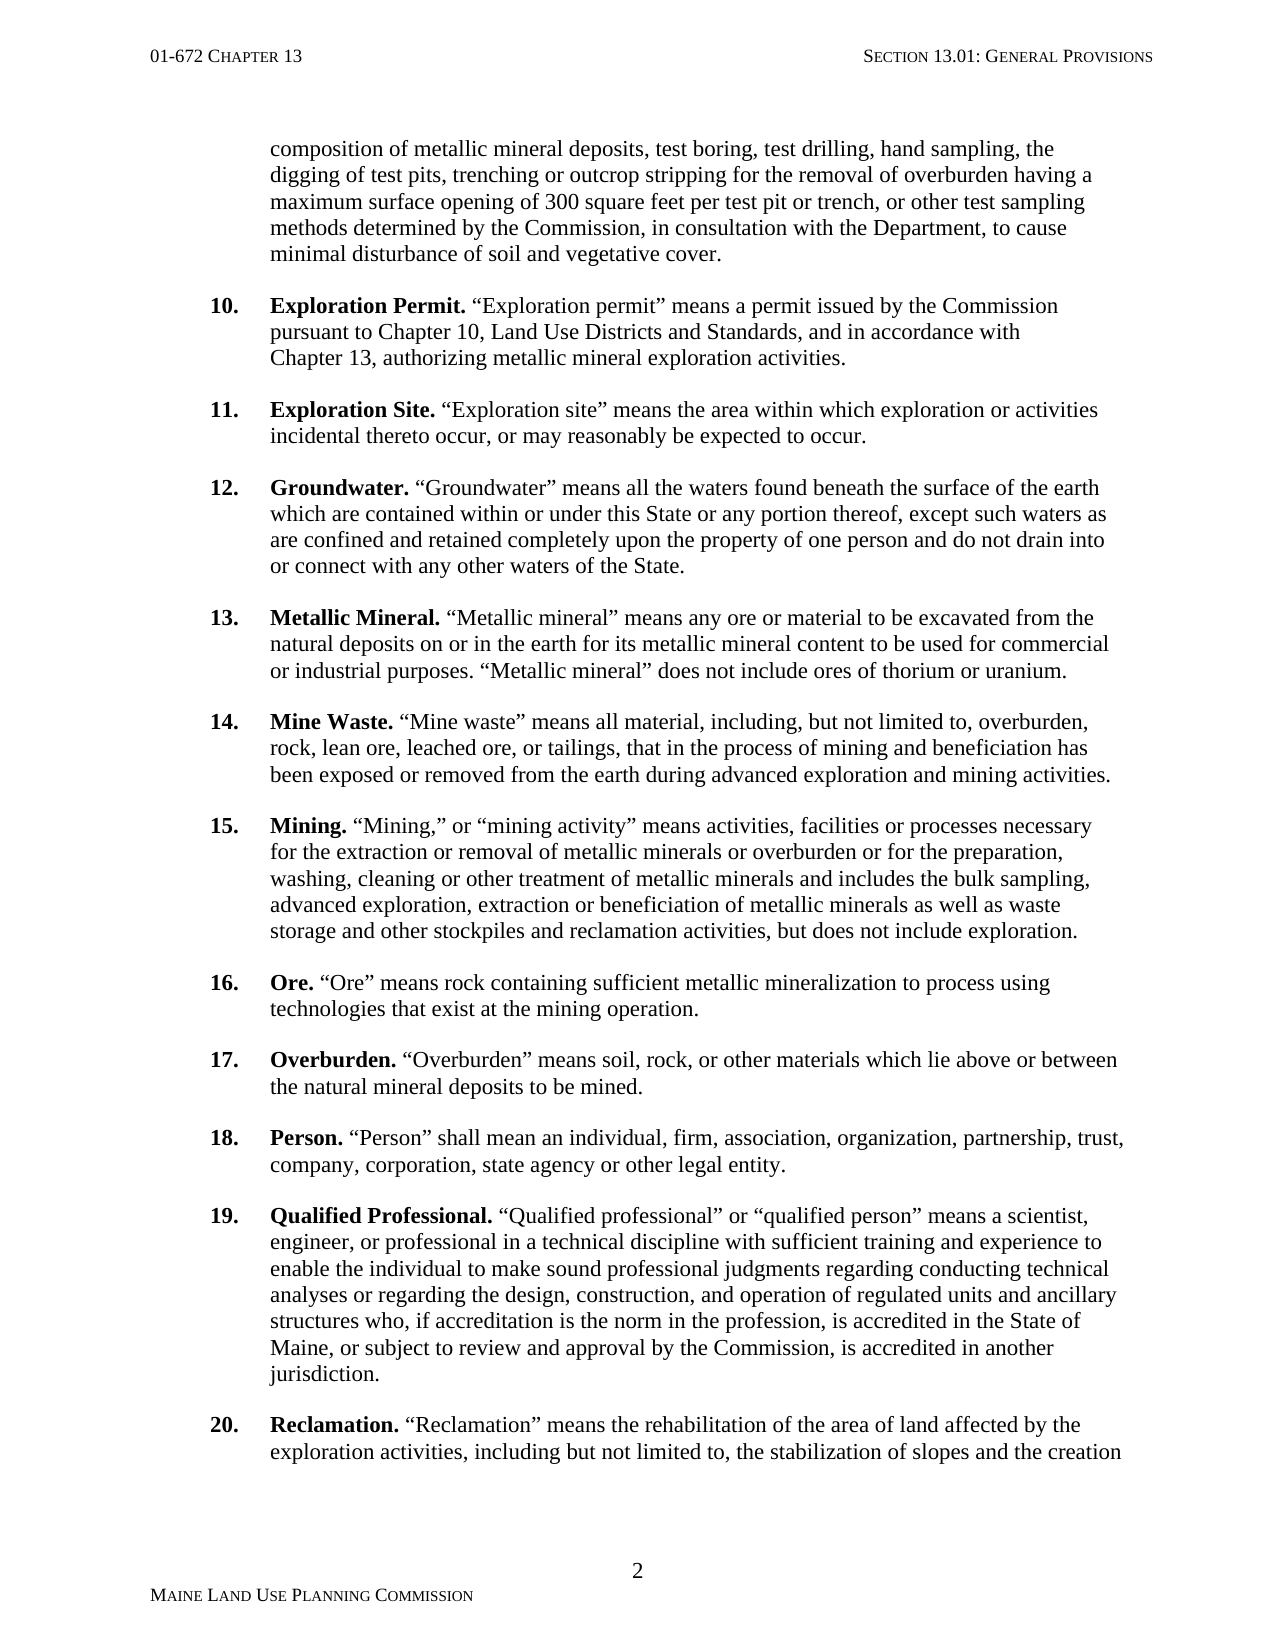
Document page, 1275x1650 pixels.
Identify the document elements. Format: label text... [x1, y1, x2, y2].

subtitle Qualified Professional. “Qualified professional” or “qualified person” means a scientist, engineer, or professional in a technical discipline with sufficient training and experience to enable the individual to make sound professional judgments regarding conducting technical analyses or regarding the design, construction, and operation of regulated units and ancillary structures who, if accreditation is the norm in the profession, is accredited in the State of Maine, or subject to review and approval by the Commission, is accredited in another jurisdiction. [210, 1202, 1125, 1386]
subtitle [210, 1411, 1125, 1464]
subtitle Overburden. “Overburden” means soil, rock, or other materials which lie above or between the natural mineral deposits to be mined. [210, 1047, 1125, 1099]
subtitle Groundwater. “Groundwater” means all the waters found beneath the surface of the earth which are contained within or under this State or any portion thereof, except such waters as are confined and retained completely upon the property of one person and do not drain into or connect with any other waters of the State. [210, 473, 1125, 579]
subtitle Mining. “Mining,” or “mining activity” means activities, facilities or processes necessary for the extraction or removal of metallic minerals or overburden or for the preparation, washing, cleaning or other treatment of metallic minerals and includes the bulk sampling, advanced exploration, extraction or beneficiation of metallic minerals as well as waste storage and other stockpiles and reclamation activities, but does not include exploration. [210, 812, 1125, 944]
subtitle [210, 135, 1125, 267]
subtitle Ore. “Ore” means rock containing sufficient metallic mineralization to process using technologies that exist at the mining operation. [210, 969, 1125, 1022]
subtitle Metallic Mineral. “Metallic mineral” means any ore or material to be excavated from the natural deposits on or in the earth for its metallic mineral content to be used for commercial or industrial purposes. “Metallic mineral” does not include ores of thorium or uranium. [210, 604, 1125, 683]
subtitle Exploration Permit. “Exploration permit” means a permit issued by the Commission pursuant to Chapter 10, Land Use Districts and Standards, and in accordance with Chapter 13, authorizing metallic mineral exploration activities. [210, 292, 1125, 371]
subtitle Person. “Person” shall mean an individual, firm, association, organization, partnership, trust, company, corporation, state agency or other legal entity. [210, 1124, 1125, 1177]
subtitle Exploration Site. “Exploration site” means the area within which exploration or activities incidental thereto occur, or may reasonably be expected to occur. [210, 396, 1125, 448]
subtitle Mine Waste. “Mine waste” means all material, including, but not limited to, overburden, rock, lean ore, leached ore, or tailings, that in the process of mining and beneficiation has been exposed or removed from the earth during advanced exploration and mining activities. [210, 708, 1125, 787]
